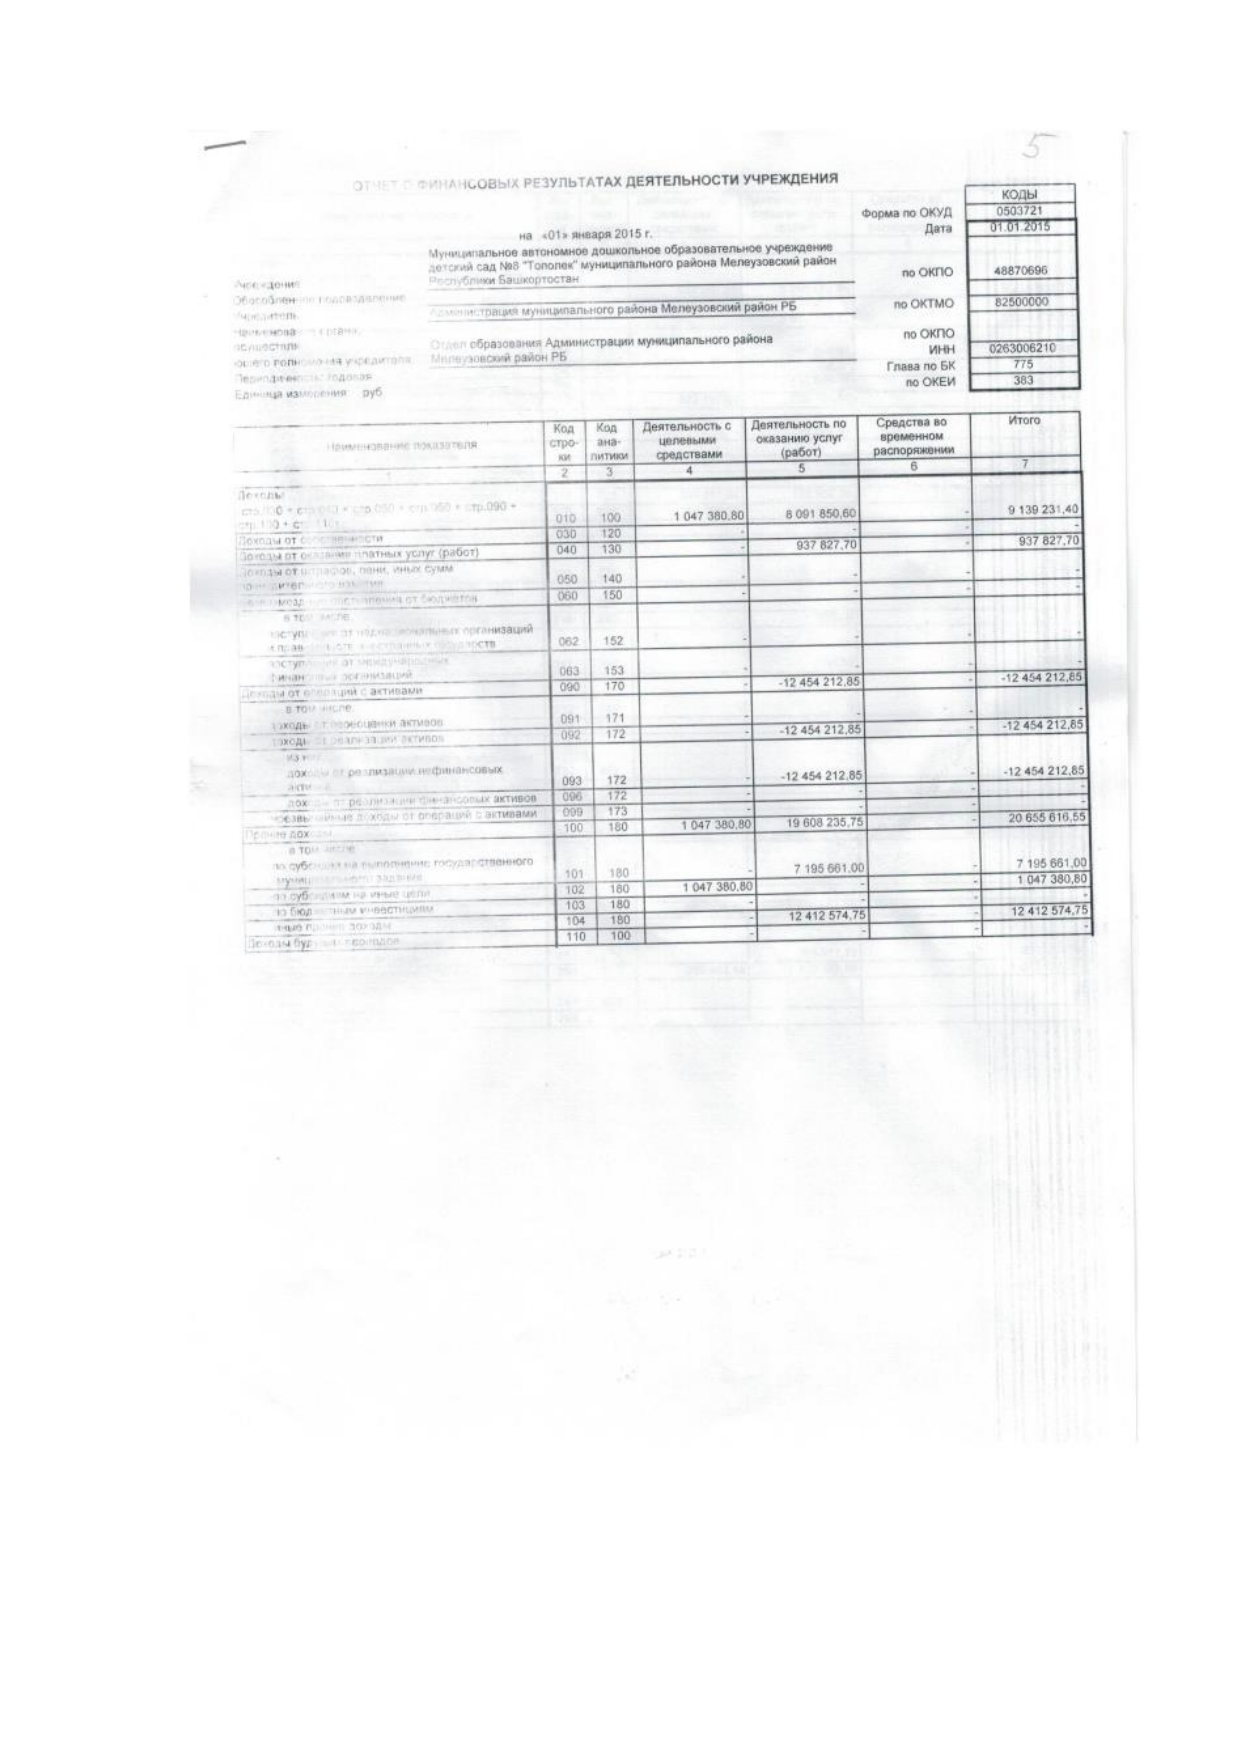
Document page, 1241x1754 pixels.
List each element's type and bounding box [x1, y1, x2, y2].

picture [177, 118, 1152, 1458]
